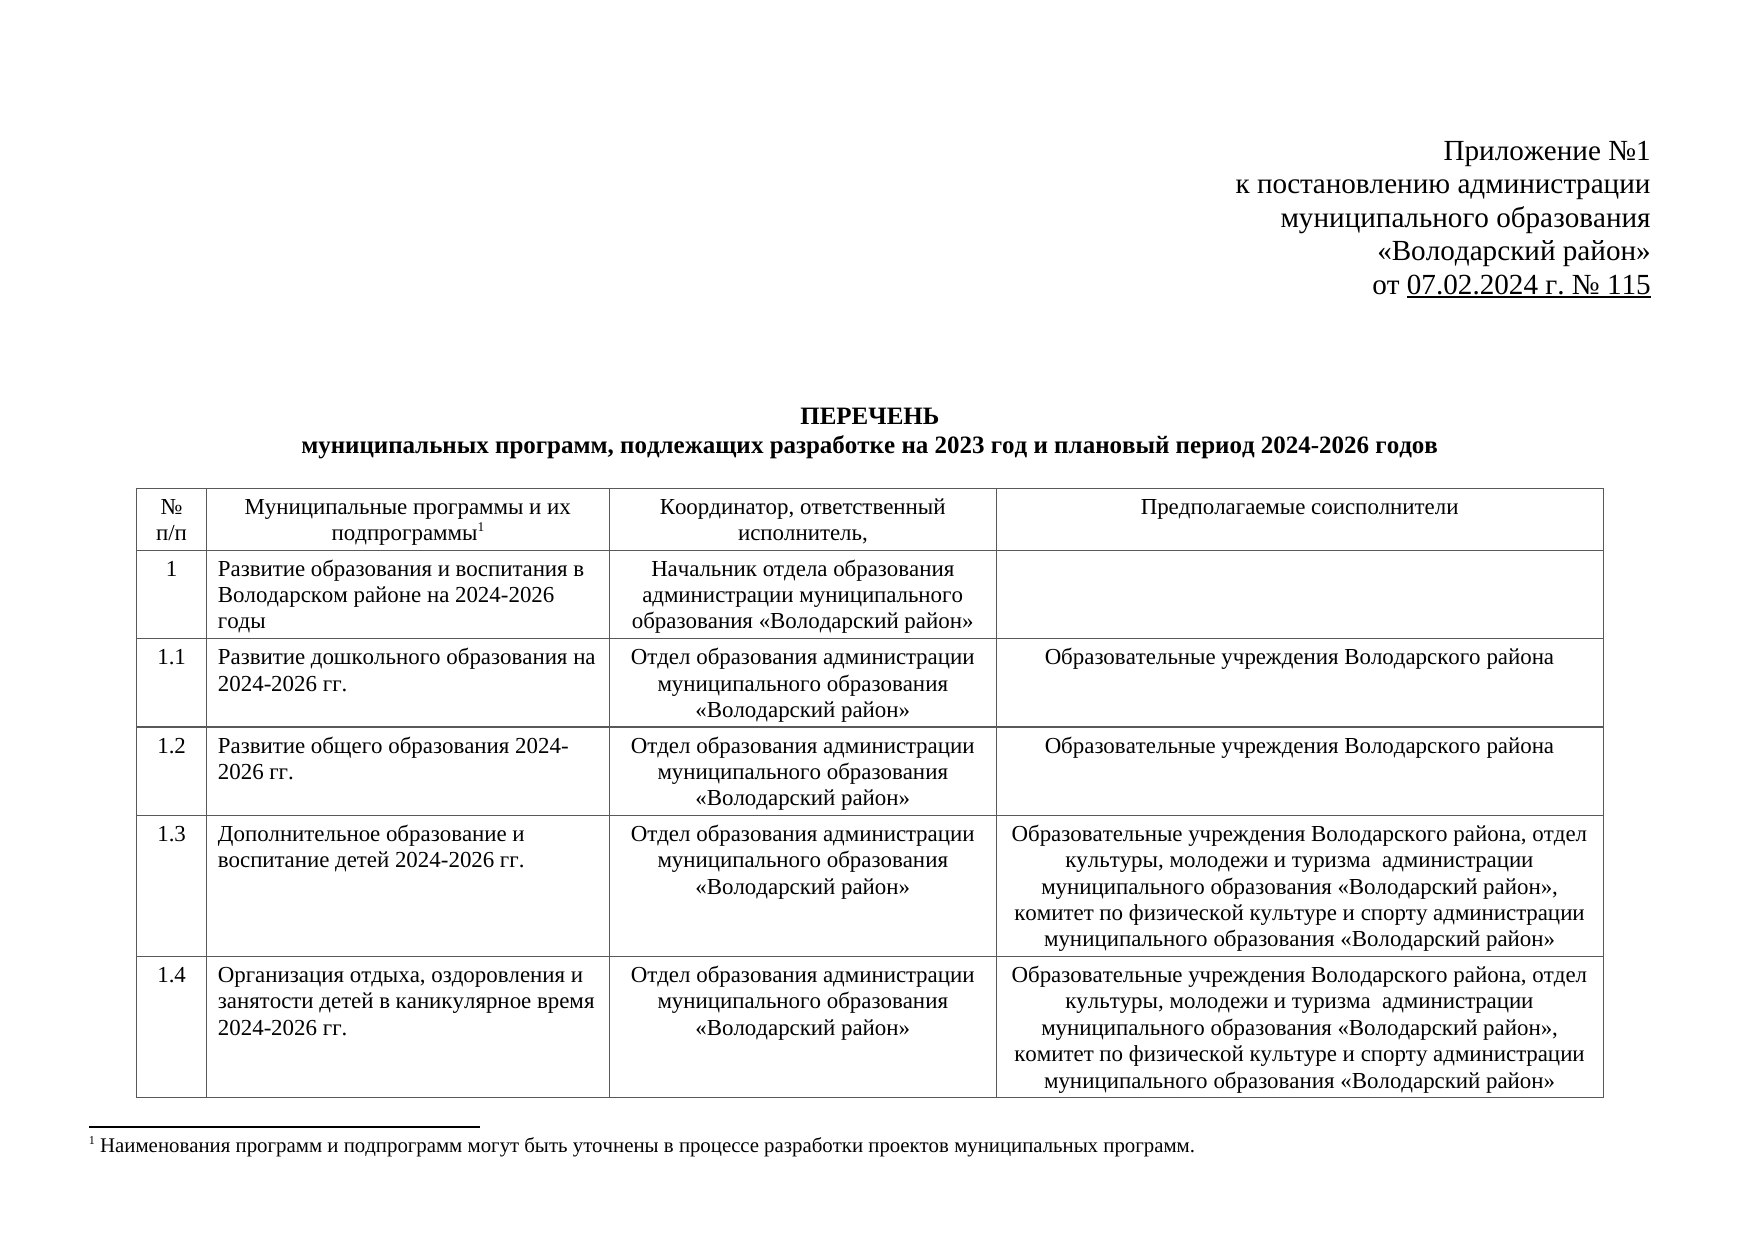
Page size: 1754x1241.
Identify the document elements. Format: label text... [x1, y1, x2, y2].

table_cell Образовательные учреждения Володарского района, отдел культуры, молодежи и туризма администрации муниципального образования «Володарский район», комитет по физической культуре и спорту администрации муниципального образования «Володарский район» [997, 957, 1603, 1097]
table_header Муниципальные программы и их подпрограммы [207, 489, 609, 549]
table_cell Развитие общего образования 2024-2026 гг. [207, 728, 609, 815]
table_cell 1.3 [137, 816, 206, 956]
table_cell Образовательные учреждения Володарского района [997, 639, 1603, 726]
table_cell Начальник отдела образования администрации муниципального образования «Володарский район» [610, 551, 996, 638]
table_cell Отдел образования администрации муниципального образования «Володарский район» [610, 728, 996, 815]
table_cell 1 [137, 551, 206, 638]
text к постановлению администрации [89, 166, 1651, 200]
table_header Предполагаемые соисполнители [997, 489, 1603, 549]
table_cell Образовательные учреждения Володарского района [997, 728, 1603, 815]
text от 07.02.2024 г. № 115 [89, 267, 1651, 301]
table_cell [610, 957, 996, 1097]
text «Володарский район» [89, 233, 1651, 267]
table_cell Развитие дошкольного образования на 2024-2026 гг. [207, 639, 609, 726]
text муниципального образования [89, 200, 1651, 233]
table_cell Организация отдыха, оздоровления и занятости детей в каникулярное время 2024-2026 гг. [207, 957, 609, 1097]
table_cell 1.2 [137, 728, 206, 815]
table_cell [997, 551, 1603, 638]
table_cell Отдел образования администрации муниципального образования «Володарский район» [610, 816, 996, 956]
text Приложение №1 [89, 133, 1651, 166]
table_cell 1.4 [137, 957, 206, 1097]
table_header № п/п [137, 489, 206, 549]
text муниципальных программ, подлежащих разработке на 2023 год и плановый период 2024-2026 годов [89, 430, 1651, 459]
table_cell Дополнительное образование и воспитание детей 2024-2026 гг. [207, 816, 609, 956]
text ПЕРЕЧЕНЬ [89, 401, 1651, 430]
table_cell Отдел образования администрации муниципального образования «Володарский район» [610, 639, 996, 726]
table_cell Образовательные учреждения Володарского района, отдел культуры, молодежи и туризма администрации муниципального образования «Володарский район», комитет по физической культуре и спорту администрации муниципального образования «Володарский район» [997, 816, 1603, 956]
table_cell 1.1 [137, 639, 206, 726]
table_cell Развитие образования и воспитания в Володарском районе на 2024-2026 годы [207, 551, 609, 638]
table_header Координатор, ответственный исполнитель, [610, 489, 996, 549]
